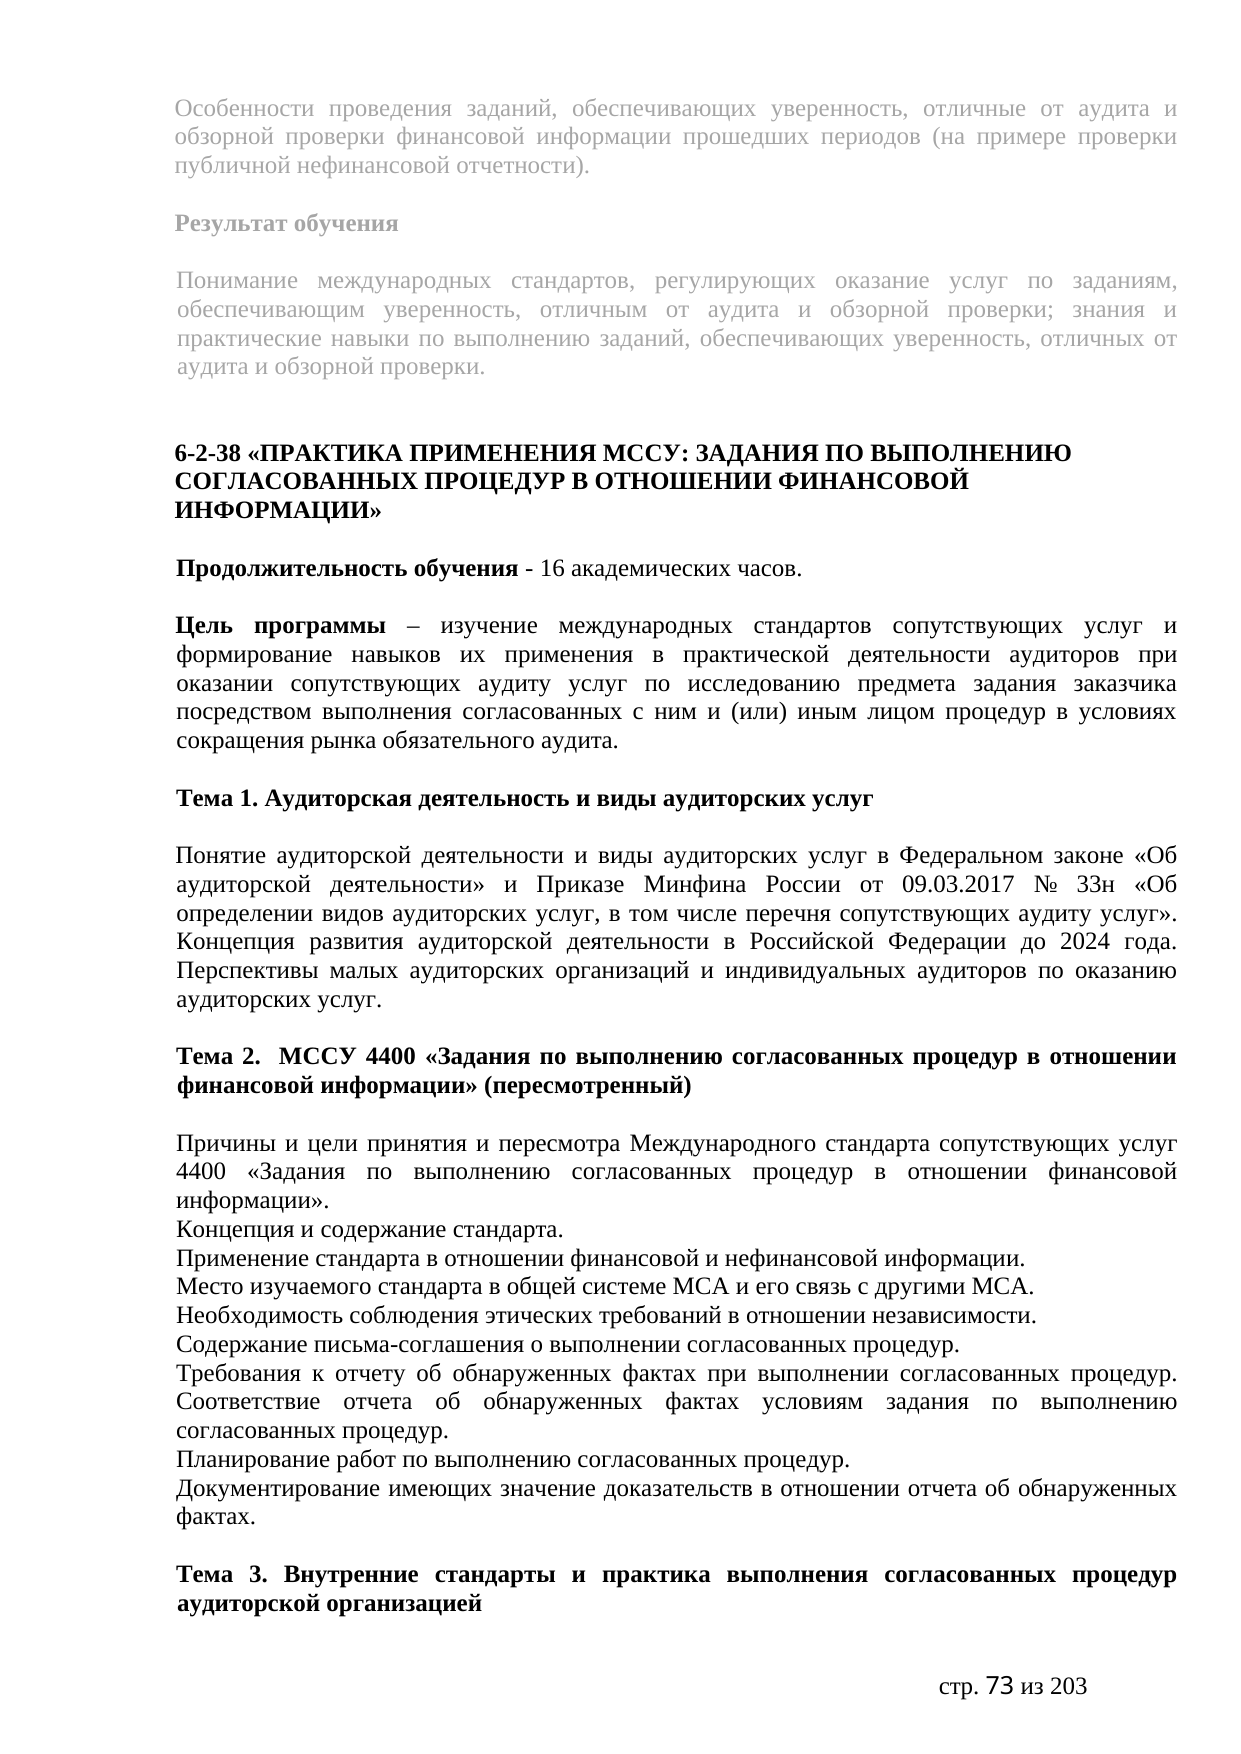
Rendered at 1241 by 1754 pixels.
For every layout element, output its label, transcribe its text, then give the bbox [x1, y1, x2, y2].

text Содержание письма-соглашения о выполнении согласованных процедур. [176, 1329, 1178, 1358]
text Планирование работ по выполнению согласованных процедур. [176, 1444, 1178, 1473]
text Место изучаемого стандарта в общей системе МСА и его связь с другими МСА. [176, 1271, 1178, 1300]
text Особенности проведения заданий, обеспечивающих уверенность, отличные от аудита и обзорной проверки финансовой информации прошедших периодов (на примере проверки публичной нефинансовой отчетности). [174, 93, 1178, 179]
text Необходимость соблюдения этических требований в отношении независимости. [176, 1300, 1178, 1329]
text 6-2-38 «ПРАКТИКА ПРИМЕНЕНИЯ МССУ: ЗАДАНИЯ ПО ВЫПОЛНЕНИЮ СОГЛАСОВАННЫХ ПРОЦЕДУР В ОТНОШЕНИИ ФИНАНСОВОЙ ИНФОРМАЦИИ» [174, 438, 1166, 524]
text Понимание международных стандартов, регулирующих оказание услуг по заданиям, обеспечивающим уверенность, отличным от аудита и обзорной проверки; знания и практические навыки по выполнению заданий, обеспечивающих уверенность, отличных от аудита и обзорной проверки. [176, 265, 1178, 380]
text Концепция и содержание стандарта. [176, 1214, 1178, 1243]
text Тема 3. Внутренние стандарты и практика выполнения согласованных процедур аудиторской организацией [176, 1559, 1178, 1616]
text Цель программы – изучение международных стандартов сопутствующих услуг и формирование навыков их применения в практической деятельности аудиторов при оказании сопутствующих аудиту услуг по исследованию предмета задания заказчика посредством выполнения согласованных с ним и (или) иным лицом процедур в условиях сокращения рынка обязательного аудита. [175, 610, 1178, 754]
text Причины и цели принятия и пересмотра Международного стандарта сопутствующих услуг 4400 «Задания по выполнению согласованных процедур в отношении финансовой информации». [176, 1128, 1178, 1214]
text Тема 1. Аудиторская деятельность и виды аудиторских услуг [176, 783, 1178, 811]
text Документирование имеющих значение доказательств в отношении отчета об обнаруженных фактах. [176, 1473, 1178, 1530]
text Результат обучения [174, 208, 1178, 236]
text Применение стандарта в отношении финансовой и нефинансовой информации. [176, 1243, 1178, 1271]
text Понятие аудиторской деятельности и виды аудиторских услуг в Федеральном законе «Об аудиторской деятельности» и Приказе Минфина России от 09.03.2017 № 33н «Об определении видов аудиторских услуг, в том числе перечня сопутствующих аудиту услуг». Концепция развития аудиторской деятельности в Российской Федерации до 2024 года. Перспективы малых аудиторских организаций и индивидуальных аудиторов по оказанию аудиторских услуг. [175, 840, 1178, 1013]
text Продолжительность обучения - 16 академических часов. [176, 553, 1178, 581]
text Требования к отчету об обнаруженных фактах при выполнении согласованных процедур. Соответствие отчета об обнаруженных фактах условиям задания по выполнению согласованных процедур. [176, 1358, 1178, 1444]
text Тема 2. МССУ 4400 «Задания по выполнению согласованных процедур в отношении финансовой информации» (пересмотренный) [176, 1041, 1178, 1099]
